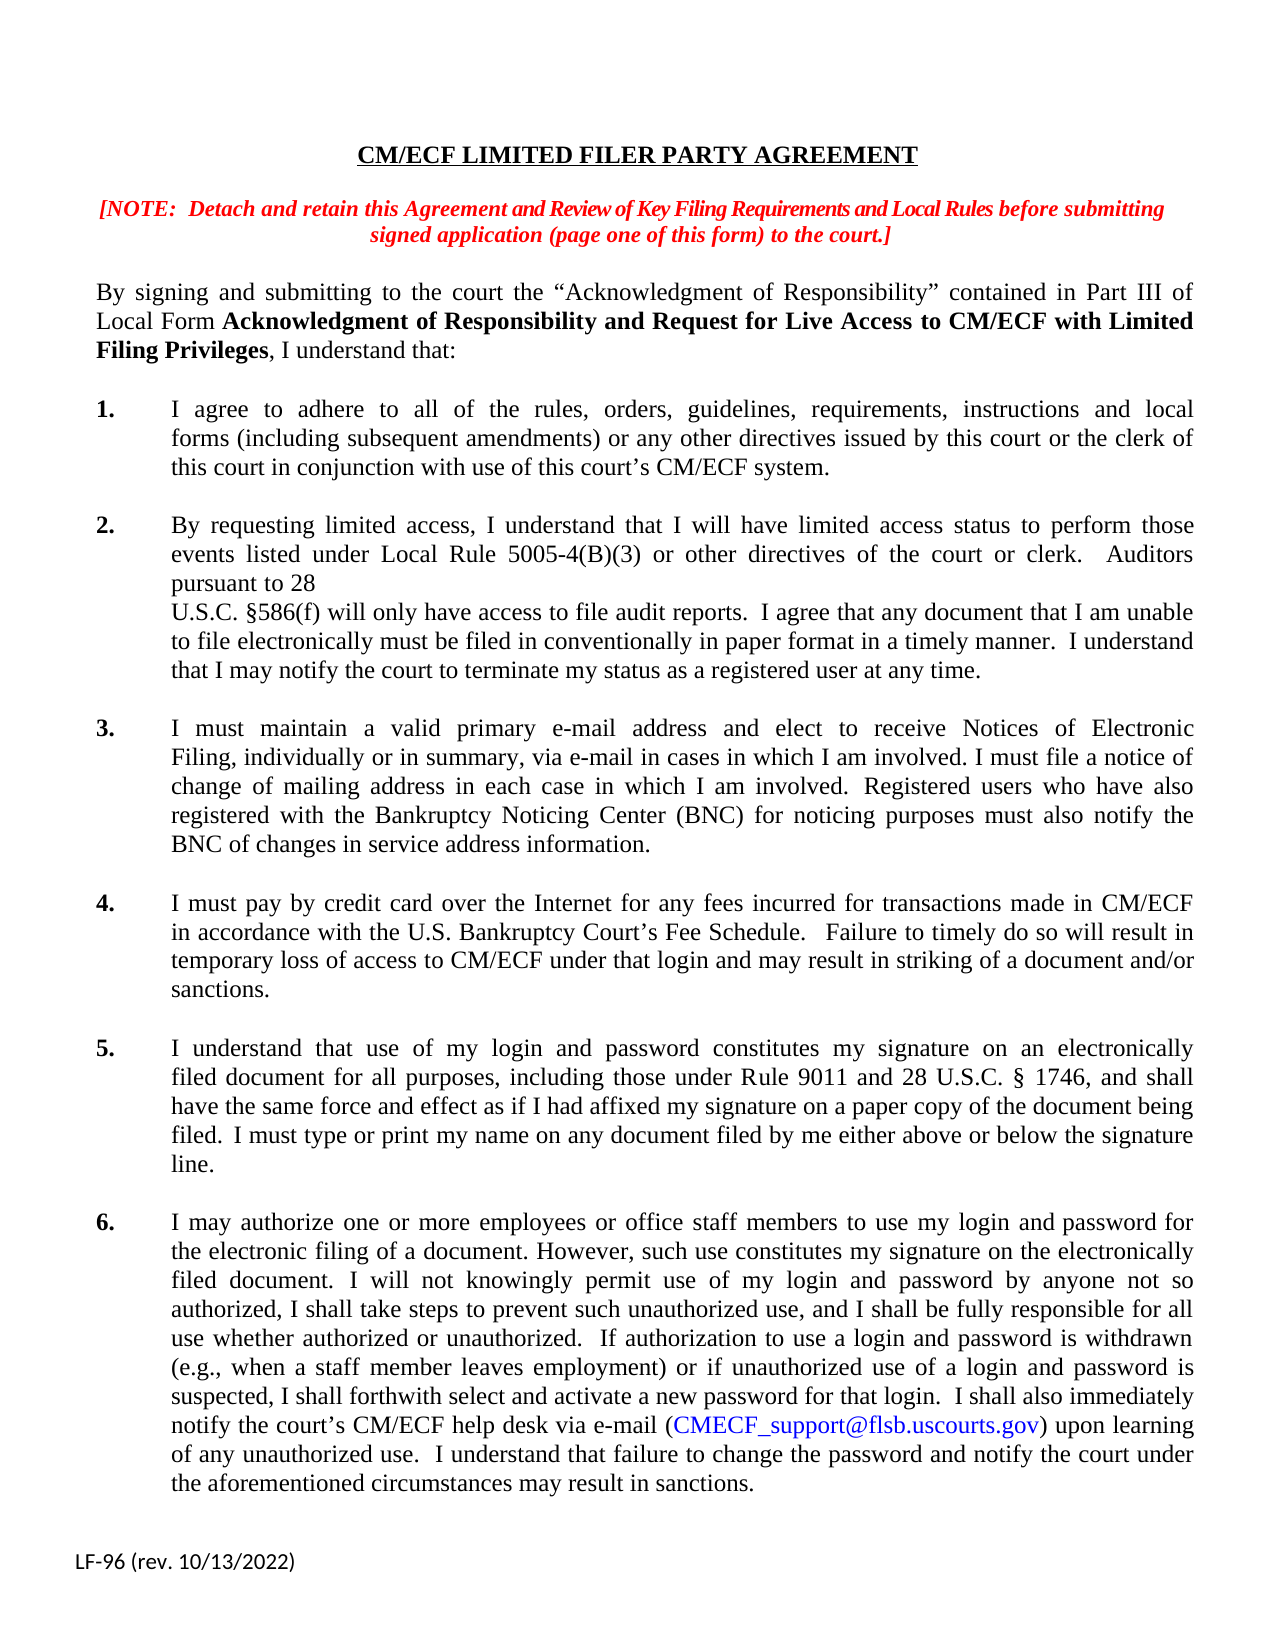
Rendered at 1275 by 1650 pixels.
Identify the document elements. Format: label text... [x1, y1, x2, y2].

text CM/ECF LIMITED FILER PARTY AGREEMENT [75, 140, 1200, 168]
text 5. I understand that use of my login and password constitutes my signature on an electronically filed document for all purposes, including those under Rule 9011 and 28 U.S.C. § 1746, and shall have the same force and effect as if I had affixed my signature on a paper copy of the document being filed. I must type or print my name on any document filed by me either above or below the signature line. [96, 1033, 1194, 1178]
text 6. I may authorize one or more employees or office staff members to use my login and password for the electronic filing of a document. However, such use constitutes my signature on the electronically filed document. I will not knowingly permit use of my login and password by anyone not so authorized, I shall take steps to prevent such unauthorized use, and I shall be fully responsible for all use whether authorized or unauthorized. If authorization to use a login and password is withdrawn (e.g., when a staff member leaves employment) or if unauthorized use of a login and password is suspected, I shall forthwith select and activate a new password for that login. I shall also immediately notify the court’s CM/ECF help desk via e-mail (CMECF_support@flsb.uscourts.gov) upon learning of any unauthorized use. I understand that failure to change the password and notify the court under the aforementioned circumstances may result in sanctions. [96, 1207, 1194, 1497]
text 3. I must maintain a valid primary e-mail address and elect to receive Notices of Electronic Filing, individually or in summary, via e-mail in cases in which I am involved. I must file a notice of change of mailing address in each case in which I am involved. Registered users who have also registered with the Bankruptcy Noticing Center (BNC) for noticing purposes must also notify the BNC of changes in service address information. [96, 713, 1194, 858]
text [NOTE: Detach and retain this Agreement and Review of Key Filing Requirements and Local Rules before submitting signed application (page one of this form) to the court.] [96, 195, 1168, 248]
text By signing and submitting to the court the “Acknowledgment of Responsibility” contained in Part III of Local Form Acknowledgment of Responsibility and Request for Live Access to CM/ECF with Limited Filing Privileges, I understand that: [96, 277, 1194, 364]
text 2. By requesting limited access, I understand that I will have limited access status to perform those events listed under Local Rule 5005-4(B)(3) or other directives of the court or clerk. Auditors pursuant to 28 [96, 510, 1194, 597]
text 4. I must pay by credit card over the Internet for any fees incurred for transactions made in CM/ECF in accordance with the U.S. Bankruptcy Court’s Fee Schedule. Failure to timely do so will result in temporary loss of access to CM/ECF under that login and may result in striking of a document and/or sanctions. [96, 888, 1194, 1003]
text 1. I agree to adhere to all of the rules, orders, guidelines, requirements, instructions and local forms (including subsequent amendments) or any other directives issued by this court or the clerk of this court in conjunction with use of this court’s CM/ECF system. [96, 394, 1194, 481]
text U.S.C. §586(f) will only have access to file audit reports. I agree that any document that I am unable to file electronically must be filed in conventionally in paper format in a timely manner. I understand that I may notify the court to terminate my status as a registered user at any time. [171, 597, 1194, 684]
